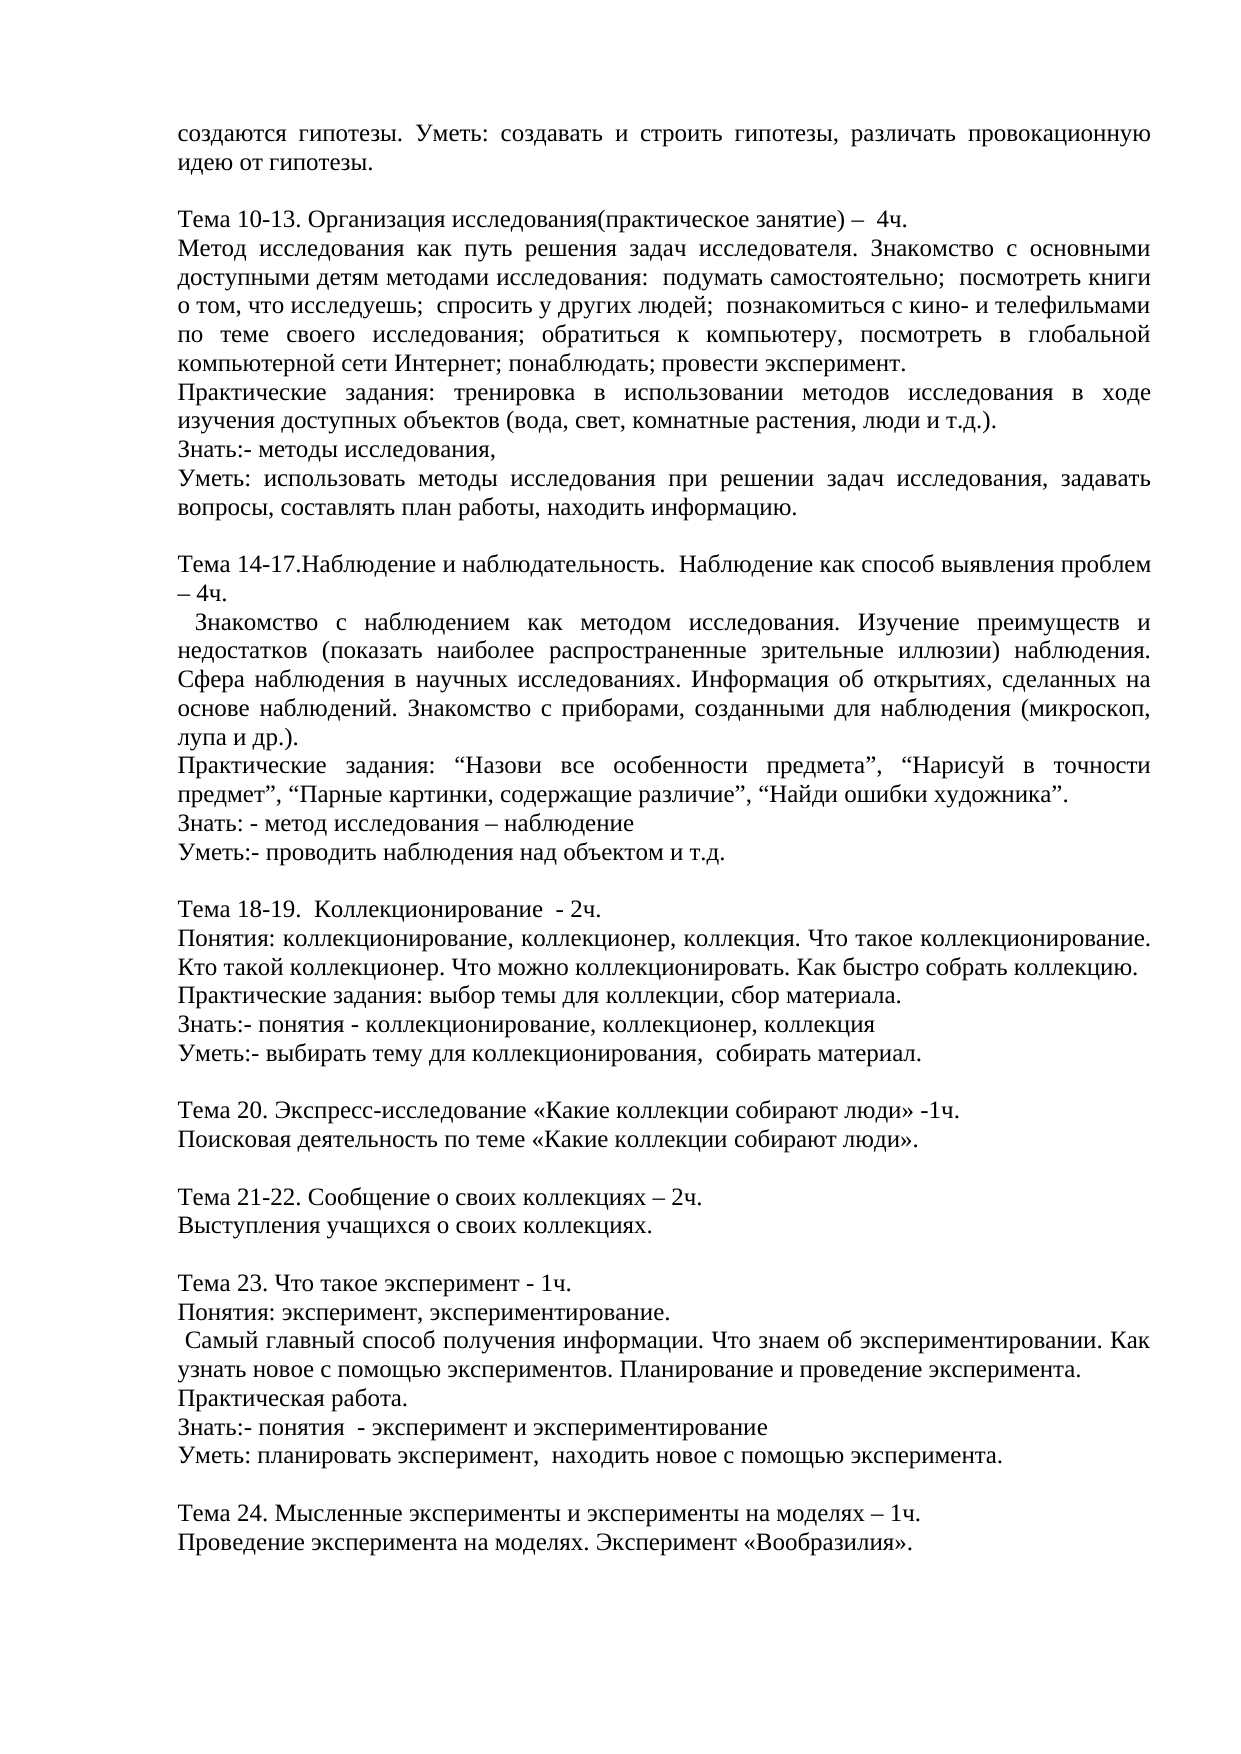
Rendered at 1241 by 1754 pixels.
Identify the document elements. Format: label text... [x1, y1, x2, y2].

text Тема 24. Мысленные эксперименты и эксперименты на моделях – 1ч. [177, 1498, 1152, 1527]
text Проведение эксперимента на моделях. Эксперимент «Вообразилия». [177, 1527, 1152, 1556]
text Выступления учащихся о своих коллекциях. [177, 1211, 1152, 1239]
text Практические задания: “Назови все особенности предмета”, “Нарисуй в точности предмет”, “Парные картинки, содержащие различие”, “Найди ошибки художника”. [177, 751, 1152, 808]
text Уметь:- проводить наблюдения над объектом и т.д. [177, 837, 1152, 866]
text Знать: - метод исследования – наблюдение [177, 808, 1152, 837]
text Практическая работа. [177, 1383, 1152, 1412]
text Знать:- методы исследования, [177, 434, 1152, 463]
text Тема 10-13. Организация исследования(практическое занятие) – 4ч. [177, 204, 1152, 233]
text Уметь: использовать методы исследования при решении задач исследования, задавать вопросы, составлять план работы, находить информацию. [177, 463, 1152, 521]
text Уметь:- выбирать тему для коллекционирования, собирать материал. [177, 1038, 1152, 1067]
text Знать:- понятия - коллекционирование, коллекционер, коллекция [177, 1009, 1152, 1038]
text Тема 21-22. Сообщение о своих коллекциях – 2ч. [177, 1182, 1152, 1211]
text Тема 14-17.Наблюдение и наблюдательность. Наблюдение как способ выявления проблем – 4ч. [177, 549, 1152, 607]
text Практические задания: выбор темы для коллекции, сбор материала. [177, 981, 1152, 1009]
text Тема 23. Что такое эксперимент - 1ч. [177, 1268, 1152, 1297]
text Тема 18-19. Коллекционирование - 2ч. [177, 894, 1152, 923]
text Знакомство с наблюдением как методом исследования. Изучение преимуществ и недостатков (показать наиболее распространенные зрительные иллюзии) наблюдения. Сфера наблюдения в научных исследованиях. Информация об открытиях, сделанных на основе наблюдений. Знакомство с приборами, созданными для наблюдения (микроскоп, лупа и др.). [177, 607, 1152, 751]
text Метод исследования как путь решения задач исследователя. Знакомство с основными доступными детям методами исследования: подумать самостоятельно; посмотреть книги о том, что исследуешь; спросить у других людей; познакомиться с кино- и телефильмами по теме своего исследования; обратиться к компьютеру, посмотреть в глобальной компьютерной сети Интернет; понаблюдать; провести эксперимент. [177, 233, 1152, 377]
text Понятия: эксперимент, экспериментирование. [177, 1297, 1152, 1326]
text Самый главный способ получения информации. Что знаем об экспериментировании. Как узнать новое с помощью экспериментов. Планирование и проведение эксперимента. [177, 1326, 1152, 1383]
text Практические задания: тренировка в использовании методов исследования в ходе изучения доступных объектов (вода, свет, комнатные растения, люди и т.д.). [177, 377, 1152, 434]
text Поисковая деятельность по теме «Какие коллекции собирают люди». [177, 1124, 1152, 1153]
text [177, 118, 1152, 176]
text Понятия: коллекционирование, коллекционер, коллекция. Что такое коллекционирование. Кто такой коллекционер. Что можно коллекционировать. Как быстро собрать коллекцию. [177, 923, 1152, 981]
text Уметь: планировать эксперимент, находить новое с помощью эксперимента. [177, 1441, 1152, 1469]
text Знать:- понятия - эксперимент и экспериментирование [177, 1412, 1152, 1441]
text Тема 20. Экспресс-исследование «Какие коллекции собирают люди» -1ч. [177, 1096, 1152, 1124]
